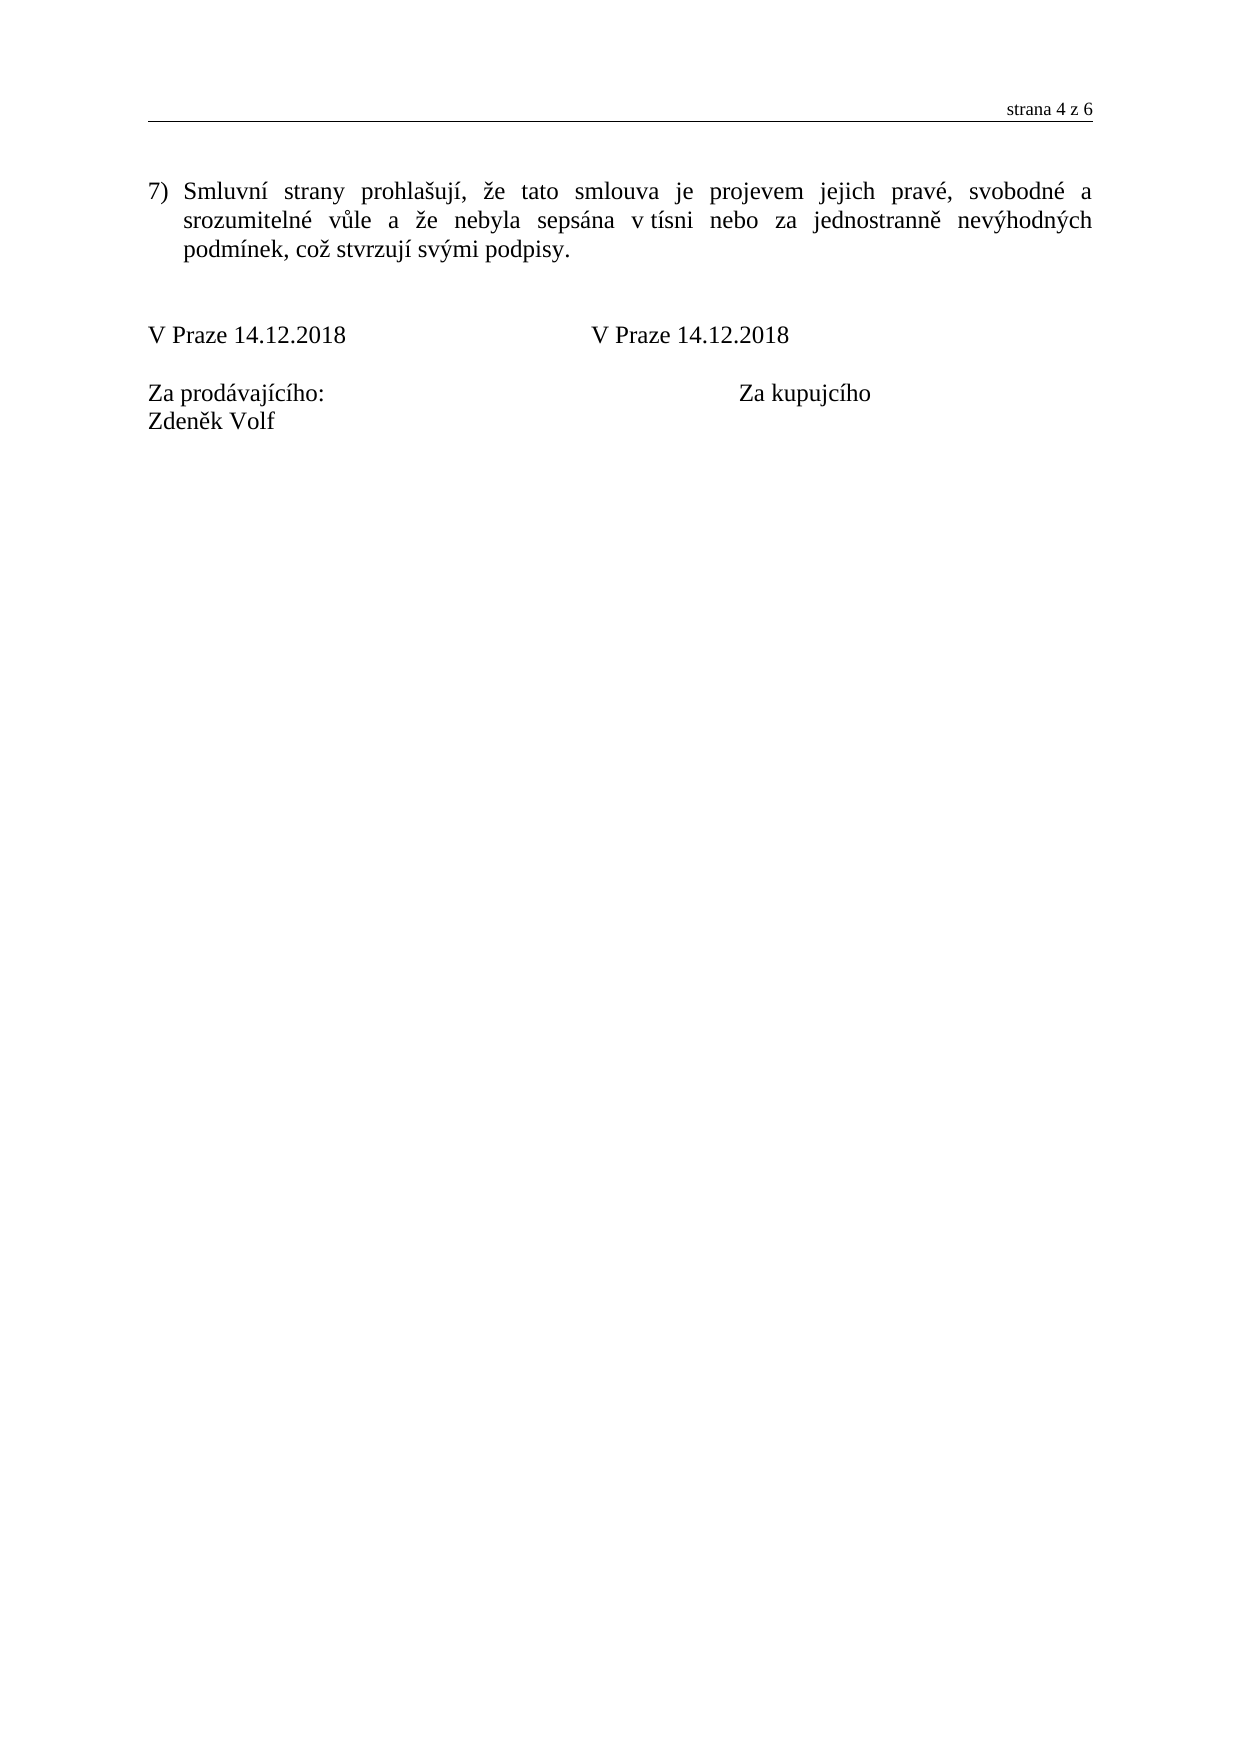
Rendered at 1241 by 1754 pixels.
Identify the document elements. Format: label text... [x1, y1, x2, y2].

list Smluvní strany prohlašují, že tato smlouva je projevem jejich pravé, svobodné a srozumitelné vůle a že nebyla sepsána v tísni nebo za jednostranně nevýhodných podmínek, což stvrzují svými podpisy. [148, 176, 1093, 263]
text Zdeněk Volf [148, 406, 1093, 435]
text Za prodávajícího: Za kupujcího [148, 378, 1093, 406]
text V Praze 14.12.2018 V Praze 14.12.2018 [148, 320, 1093, 349]
